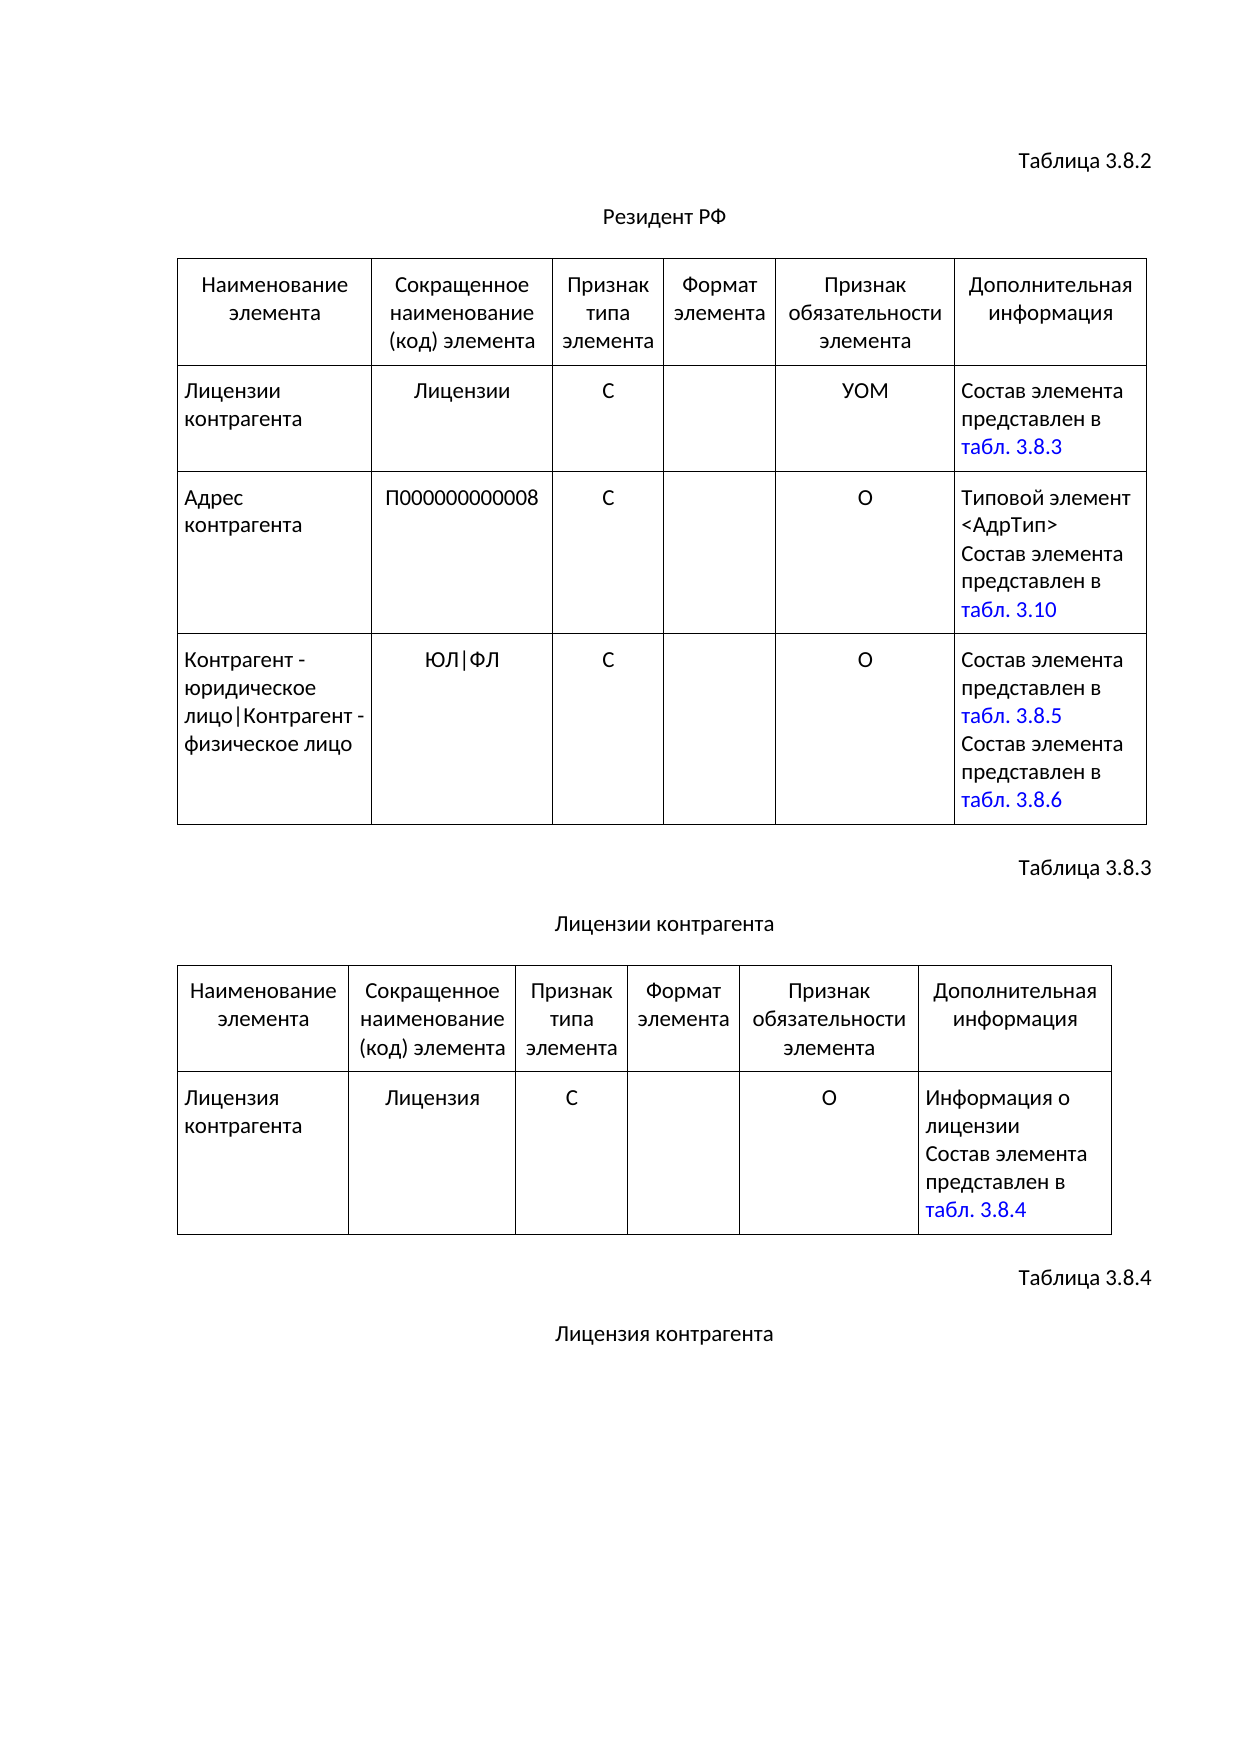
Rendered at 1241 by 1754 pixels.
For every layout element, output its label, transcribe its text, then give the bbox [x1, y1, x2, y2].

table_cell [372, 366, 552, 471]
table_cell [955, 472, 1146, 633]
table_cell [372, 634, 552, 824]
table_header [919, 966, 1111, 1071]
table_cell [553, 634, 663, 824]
text Резидент РФ [177, 202, 1152, 230]
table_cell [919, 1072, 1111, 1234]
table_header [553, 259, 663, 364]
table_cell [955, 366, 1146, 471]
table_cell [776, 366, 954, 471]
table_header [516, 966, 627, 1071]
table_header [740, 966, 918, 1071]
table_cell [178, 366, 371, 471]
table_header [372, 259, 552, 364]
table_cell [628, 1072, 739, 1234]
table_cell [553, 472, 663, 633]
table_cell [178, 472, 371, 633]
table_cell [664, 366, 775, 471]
text Лицензия контрагента [177, 1319, 1152, 1347]
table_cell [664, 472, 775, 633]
text Лицензии контрагента [177, 909, 1152, 937]
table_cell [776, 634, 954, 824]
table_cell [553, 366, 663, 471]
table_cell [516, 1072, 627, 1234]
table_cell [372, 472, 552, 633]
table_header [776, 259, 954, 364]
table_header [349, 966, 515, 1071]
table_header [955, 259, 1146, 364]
text Таблица 3.8.2 [177, 146, 1152, 174]
text Таблица 3.8.4 [177, 1263, 1152, 1291]
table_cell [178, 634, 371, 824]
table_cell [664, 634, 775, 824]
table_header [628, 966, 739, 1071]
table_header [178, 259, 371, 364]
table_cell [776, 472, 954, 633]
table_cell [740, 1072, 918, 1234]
text Таблица 3.8.3 [177, 853, 1152, 881]
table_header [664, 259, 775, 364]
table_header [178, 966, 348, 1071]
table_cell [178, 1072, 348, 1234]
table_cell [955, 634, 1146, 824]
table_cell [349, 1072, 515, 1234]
